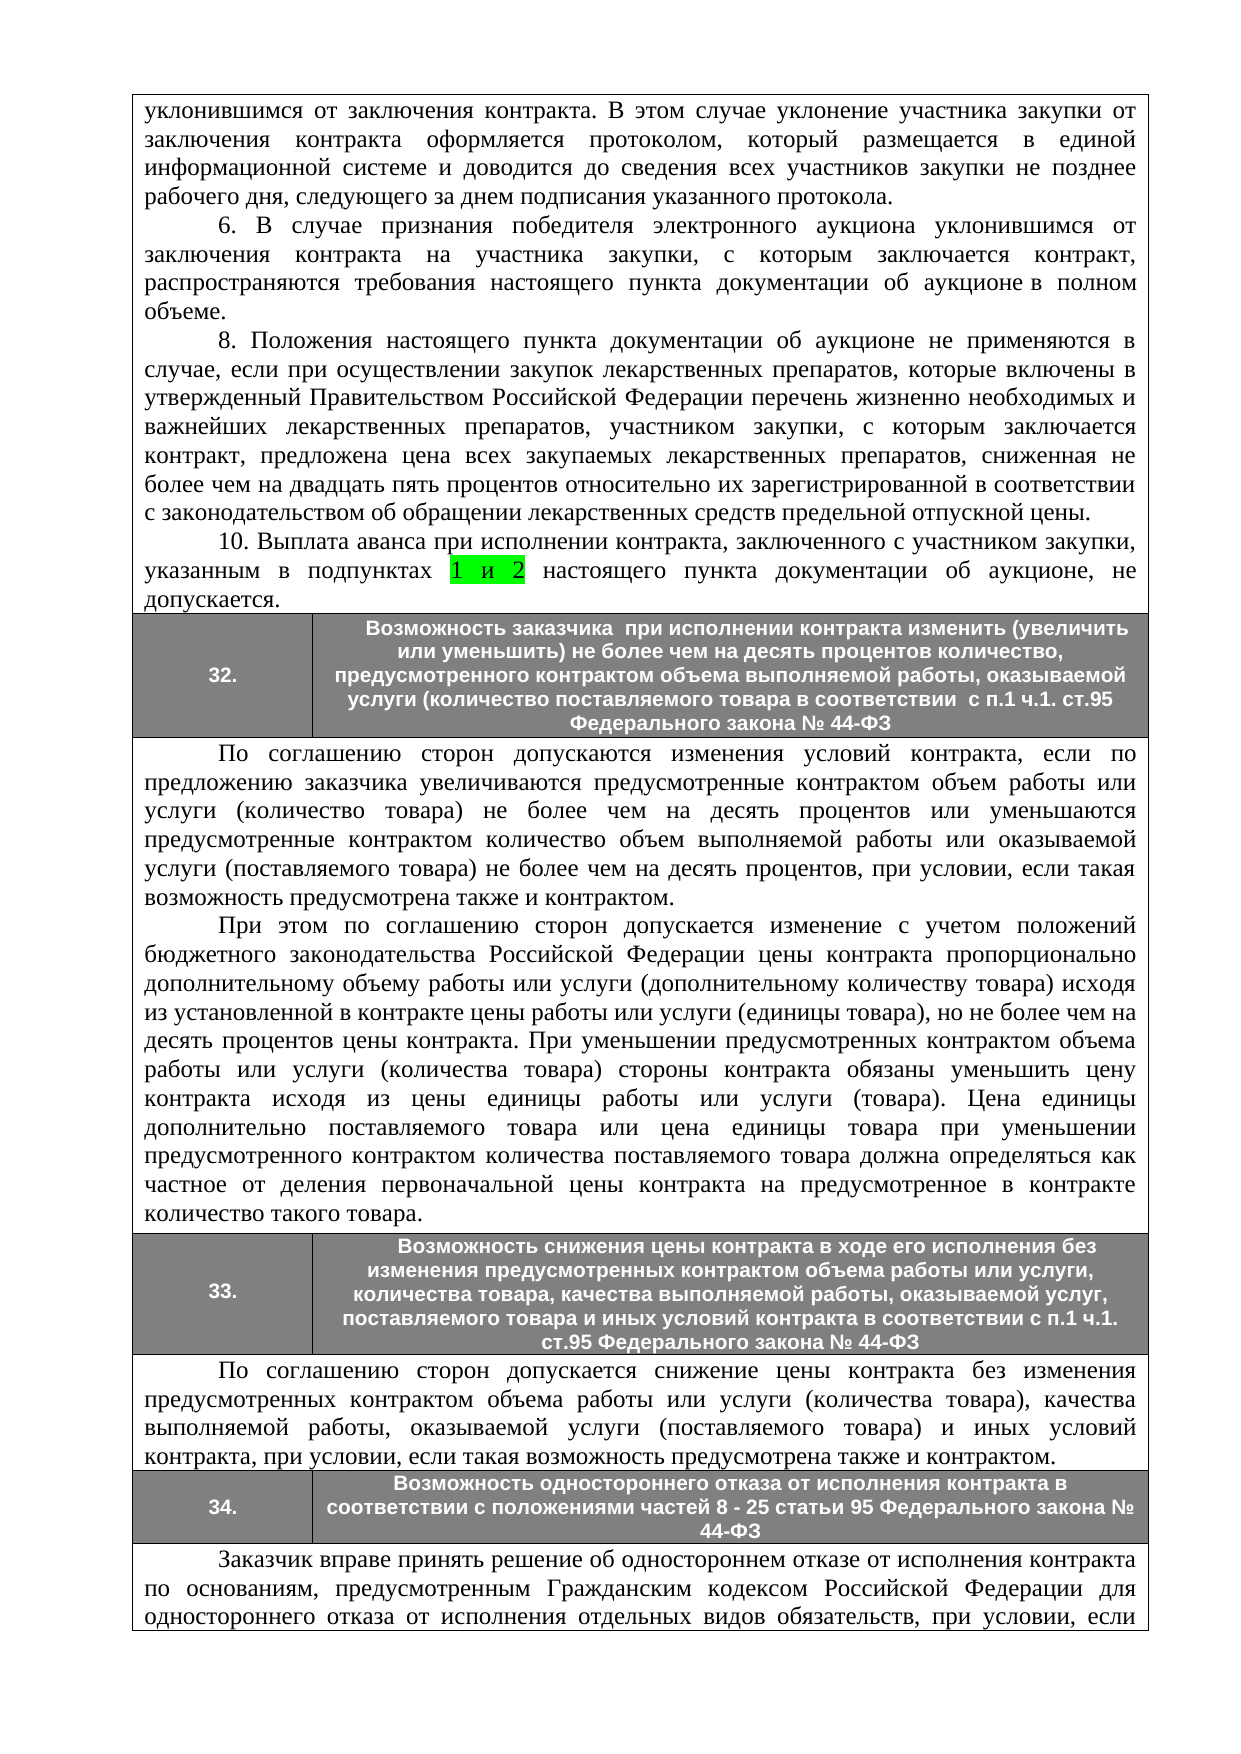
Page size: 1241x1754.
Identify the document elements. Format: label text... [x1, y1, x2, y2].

table_cell Возможность одностороннего отказа от исполнения контракта в соответствии с положениями частей 8 - 25 статьи 95 Федерального закона № 44-ФЗ [313, 1471, 1148, 1543]
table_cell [133, 1544, 1148, 1630]
table_cell По соглашению сторон допускаются изменения условий контракта, если по предложению заказчика увеличиваются предусмотренные контрактом объем работы или услуги (количество товара) не более чем на десять процентов или уменьшаются предусмотренные контрактом количество объем выполняемой работы или оказываемой услуги (поставляемого товара) не более чем на десять процентов, при условии, если такая возможность предусмотрена также и контрактом. При этом по соглашению сторон допускается изменение с учетом положений бюджетного законодательства Российской Федерации цены контракта пропорционально дополнительному объему работы или услуги (дополнительному количеству товара) исходя из установленной в контракте цены работы или услуги (единицы товара), но не более чем на десять процентов цены контракта. При уменьшении предусмотренных контрактом объема работы или услуги (количества товара) стороны контракта обязаны уменьшить цену контракта исходя из цены единицы работы или услуги (товара). Цена единицы дополнительно поставляемого товара или цена единицы товара при уменьшении предусмотренного контрактом количества поставляемого товара должна определяться как частное от деления первоначальной цены контракта на предусмотренное в контракте количество такого товара. [133, 738, 1148, 1233]
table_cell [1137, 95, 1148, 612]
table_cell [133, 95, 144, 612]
table_cell 32. [133, 614, 312, 737]
table_cell 33. [133, 1234, 312, 1354]
table_cell Возможность заказчика при исполнении контракта изменить (увеличить или уменьшить) не более чем на десять процентов количество, предусмотренного контрактом объема выполняемой работы, оказываемой услуги (количество поставляемого товара в соответствии с п.1 ч.1. ст.95 Федерального закона № 44-ФЗ [313, 614, 1148, 737]
table_cell По соглашению сторон допускается снижение цены контракта без изменения предусмотренных контрактом объема работы или услуги (количества товара), качества выполняемой работы, оказываемой услуги (поставляемого товара) и иных условий контракта, при условии, если такая возможность предусмотрена также и контрактом. [133, 1355, 1148, 1470]
table_cell 34. [133, 1471, 312, 1543]
table_cell Возможность снижения цены контракта в ходе его исполнения без изменения предусмотренных контрактом объема работы или услуги, количества товара, качества выполняемой работы, оказываемой услуг, поставляемого товара и иных условий контракта в соответствии с п.1 ч.1. ст.95 Федерального закона № 44-ФЗ [313, 1234, 1148, 1354]
